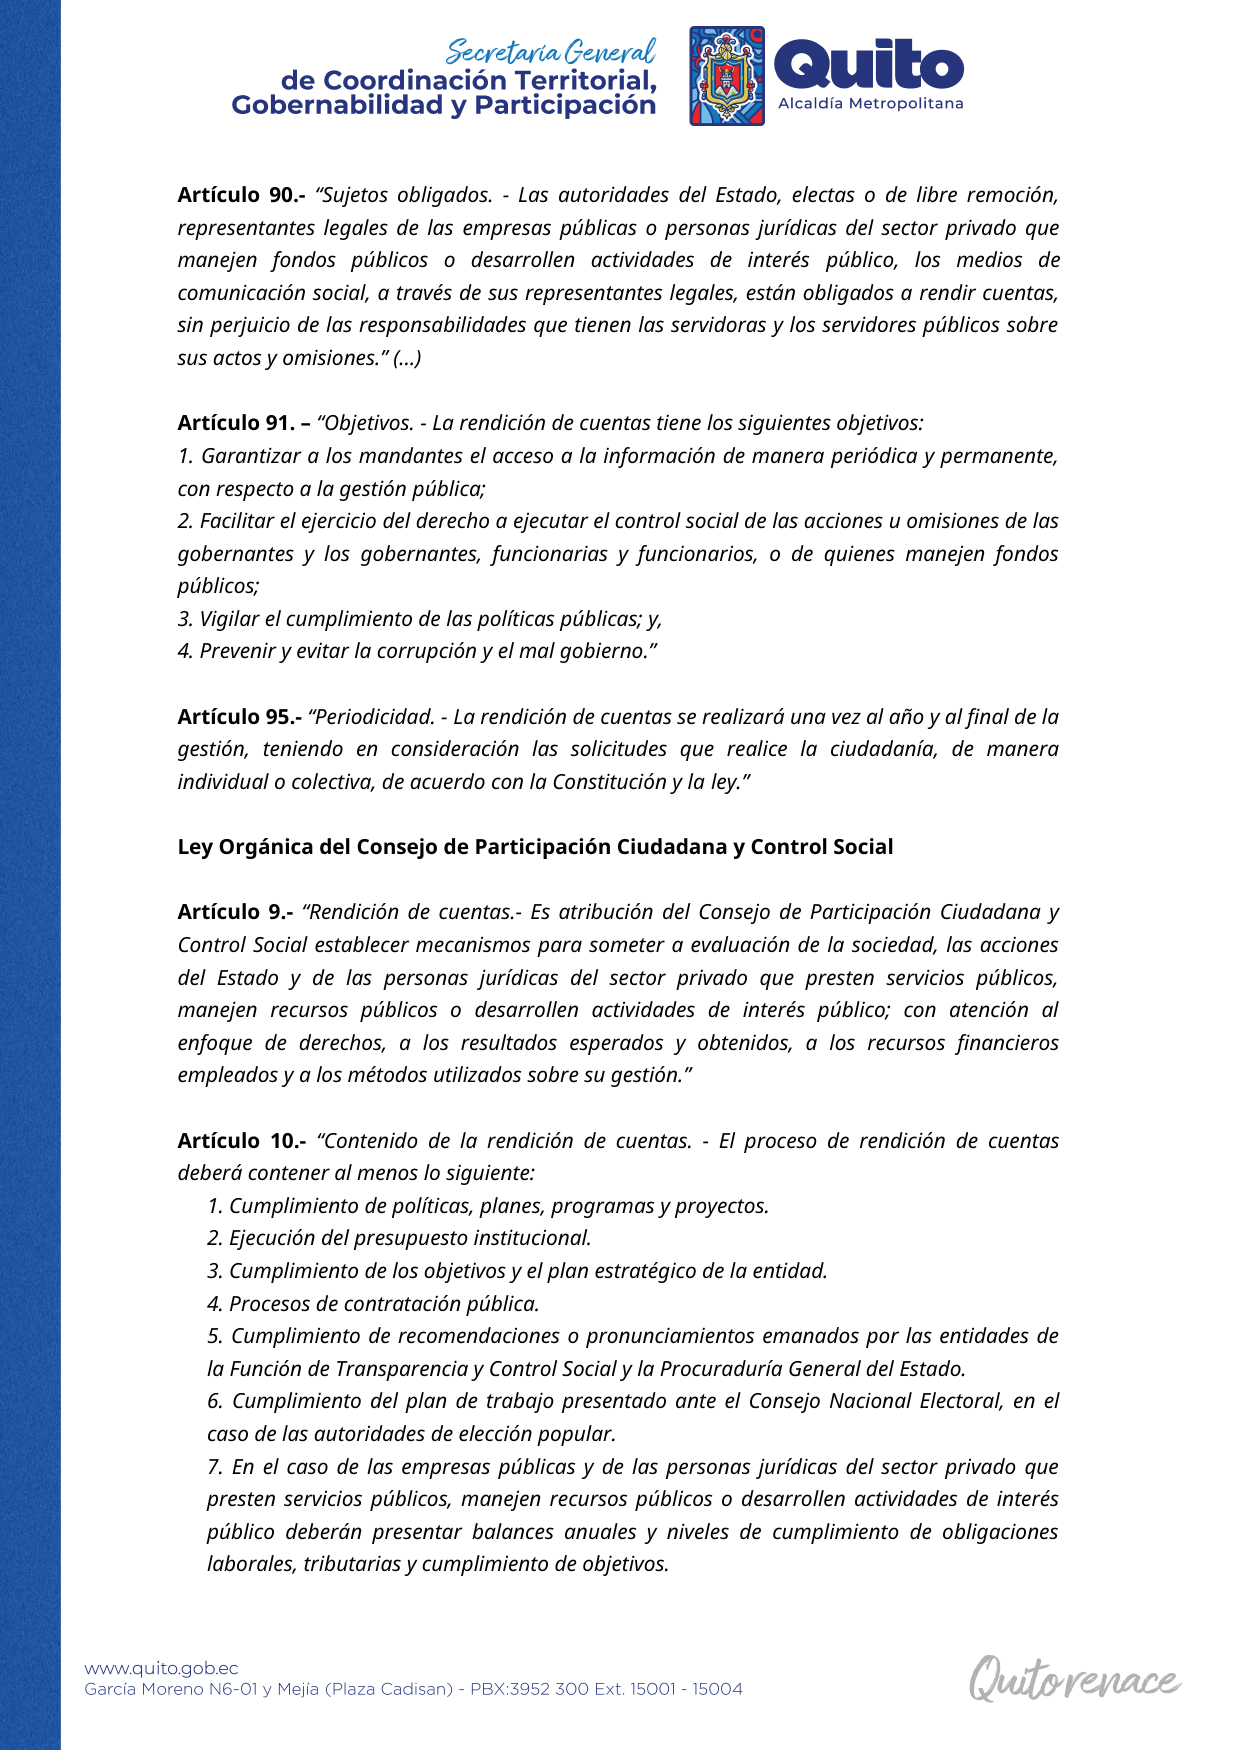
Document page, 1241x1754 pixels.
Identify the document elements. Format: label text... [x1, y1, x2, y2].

text Artículo 10.- “Contenido de la rendición de cuentas. - El proceso de rendición de cuentas deberá contener al menos lo siguiente: [177, 1126, 1063, 1187]
text 3. Vigilar el cumplimiento de las políticas públicas; y, [177, 604, 1063, 632]
text Artículo 9.- “Rendición de cuentas.- Es atribución del Consejo de Participación Ciudadana y Control Social establecer mecanismos para someter a evaluación de la sociedad, las acciones del Estado y de las personas jurídicas del sector privado que presten servicios públicos, manejen recursos públicos o desarrollen actividades de interés público; con atención al enfoque de derechos, a los resultados esperados y obtenidos, a los recursos financieros empleados y a los métodos utilizados sobre su gestión.” [177, 897, 1063, 1089]
text 2. Facilitar el ejercicio del derecho a ejecutar el control social de las acciones u omisiones de las gobernantes y los gobernantes, funcionarias y funcionarios, o de quienes manejen fondos públicos; [177, 506, 1063, 600]
text Ley Orgánica del Consejo de Participación Ciudadana y Control Social [177, 832, 1063, 861]
picture [0, 0, 1237, 1750]
text Artículo 90.- “Sujetos obligados. - Las autoridades del Estado, electas o de libre remoción, representantes legales de las empresas públicas o personas jurídicas del sector privado que manejen fondos públicos o desarrollen actividades de interés público, los medios de comunicación social, a través de sus representantes legales, están obligados a rendir cuentas, sin perjuicio de las responsabilidades que tienen las servidoras y los servidores públicos sobre sus actos y omisiones.” (…) [177, 180, 1063, 372]
text 4. Prevenir y evitar la corrupción y el mal gobierno.” [177, 637, 1063, 665]
text 2. Ejecución del presupuesto institucional. [207, 1223, 1063, 1252]
text Artículo 95.- “Periodicidad. - La rendición de cuentas se realizará una vez al año y al final de la gestión, teniendo en consideración las solicitudes que realice la ciudadanía, de manera individual o colectiva, de acuerdo con la Constitución y la ley.” [177, 702, 1063, 796]
text 7. En el caso de las empresas públicas y de las personas jurídicas del sector privado que presten servicios públicos, manejen recursos públicos o desarrollen actividades de interés público deberán presentar balances anuales y niveles de cumplimiento de obligaciones laborales, tributarias y cumplimiento de objetivos. [207, 1452, 1063, 1578]
text 4. Procesos de contratación pública. [207, 1289, 1063, 1317]
text 1. Garantizar a los mandantes el acceso a la información de manera periódica y permanente, con respecto a la gestión pública; [177, 441, 1063, 502]
text 5. Cumplimiento de recomendaciones o pronunciamientos emanados por las entidades de la Función de Transparencia y Control Social y la Procuraduría General del Estado. [207, 1321, 1063, 1382]
text 3. Cumplimiento de los objetivos y el plan estratégico de la entidad. [207, 1256, 1063, 1284]
text 1. Cumplimiento de políticas, planes, programas y proyectos. [207, 1191, 1063, 1219]
text Artículo 91. – “Objetivos. - La rendición de cuentas tiene los siguientes objetivos: [177, 408, 1063, 437]
text 6. Cumplimiento del plan de trabajo presentado ante el Consejo Nacional Electoral, en el caso de las autoridades de elección popular. [207, 1387, 1063, 1448]
